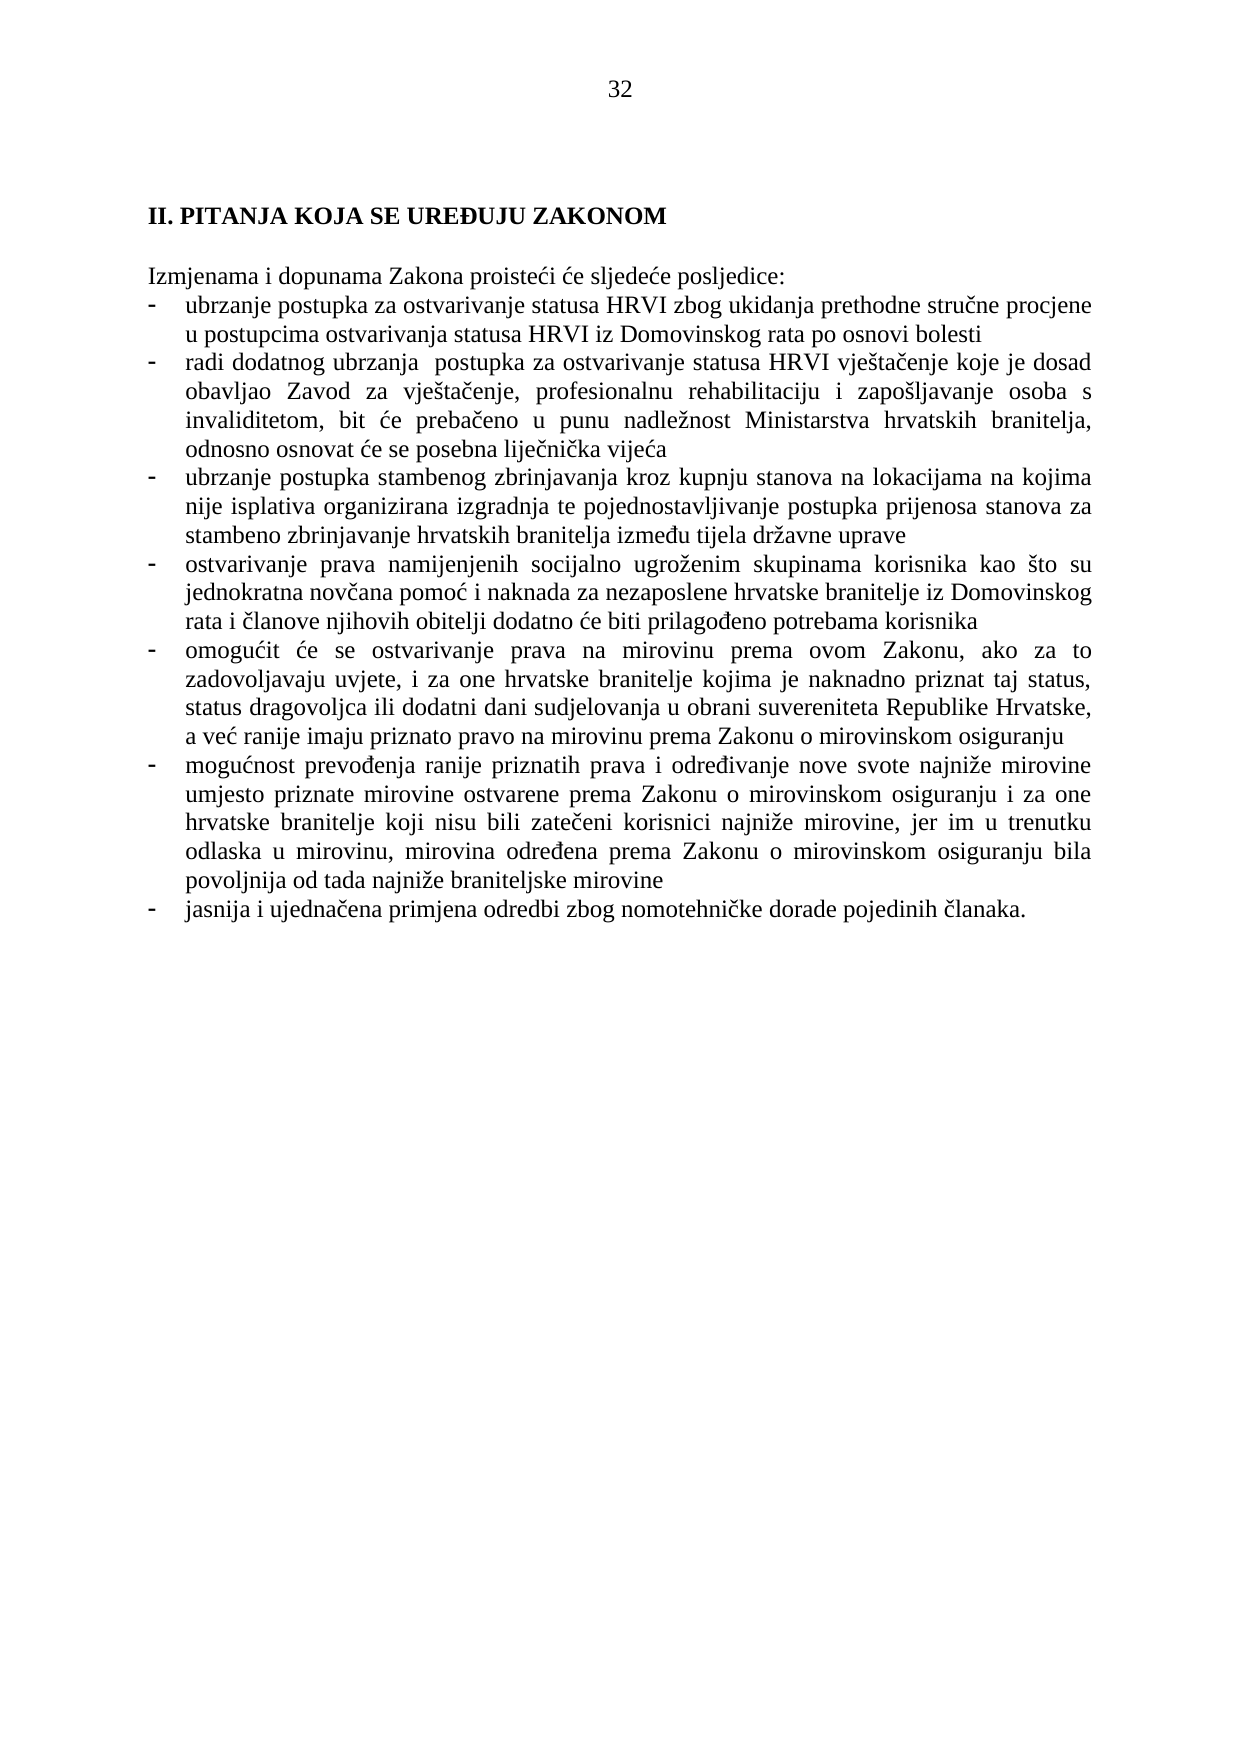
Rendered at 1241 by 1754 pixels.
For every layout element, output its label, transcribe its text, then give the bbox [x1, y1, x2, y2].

list ubrzanje postupka stambenog zbrinjavanja kroz kupnju stanova na lokacijama na kojima nije isplativa organizirana izgradnja te pojednostavljivanje postupka prijenosa stanova za stambeno zbrinjavanje hrvatskih branitelja između tijela državne uprave [148, 462, 1093, 549]
text Izmjenama i dopunama Zakona proisteći će sljedeće posljedice: [148, 261, 1093, 290]
list omogućit će se ostvarivanje prava na mirovinu prema ovom Zakonu, ako za to zadovoljavaju uvjete, i za one hrvatske branitelje kojima je naknadno priznat taj status, status dragovoljca ili dodatni dani sudjelovanja u obrani suvereniteta Republike Hrvatske, a već ranije imaju priznato pravo na mirovinu prema Zakonu o mirovinskom osiguranju [148, 635, 1093, 750]
subtitle II. PITANJA KOJA SE UREĐUJU ZAKONOM [148, 201, 1093, 230]
list ubrzanje postupka za ostvarivanje statusa HRVI zbog ukidanja prethodne stručne procjene u postupcima ostvarivanja statusa HRVI iz Domovinskog rata po osnovi bolesti [148, 290, 1093, 347]
list ostvarivanje prava namijenjenih socijalno ugroženim skupinama korisnika kao što su jednokratna novčana pomoć i naknada za nezaposlene hrvatske branitelje iz Domovinskog rata i članove njihovih obitelji dodatno će biti prilagođeno potrebama korisnika [148, 549, 1093, 635]
list jasnija i ujednačena primjena odredbi zbog nomotehničke dorade pojedinih članaka. [148, 894, 1093, 922]
list mogućnost prevođenja ranije priznatih prava i određivanje nove svote najniže mirovine umjesto priznate mirovine ostvarene prema Zakonu o mirovinskom osiguranju i za one hrvatske branitelje koji nisu bili zatečeni korisnici najniže mirovine, jer im u trenutku odlaska u mirovinu, mirovina određena prema Zakonu o mirovinskom osiguranju bila povoljnija od tada najniže braniteljske mirovine [148, 750, 1093, 894]
list radi dodatnog ubrzanja postupka za ostvarivanje statusa HRVI vještačenje koje je dosad obavljao Zavod za vještačenje, profesionalnu rehabilitaciju i zapošljavanje osoba s invaliditetom, bit će prebačeno u punu nadležnost Ministarstva hrvatskih branitelja, odnosno osnovat će se posebna liječnička vijeća [148, 347, 1093, 462]
